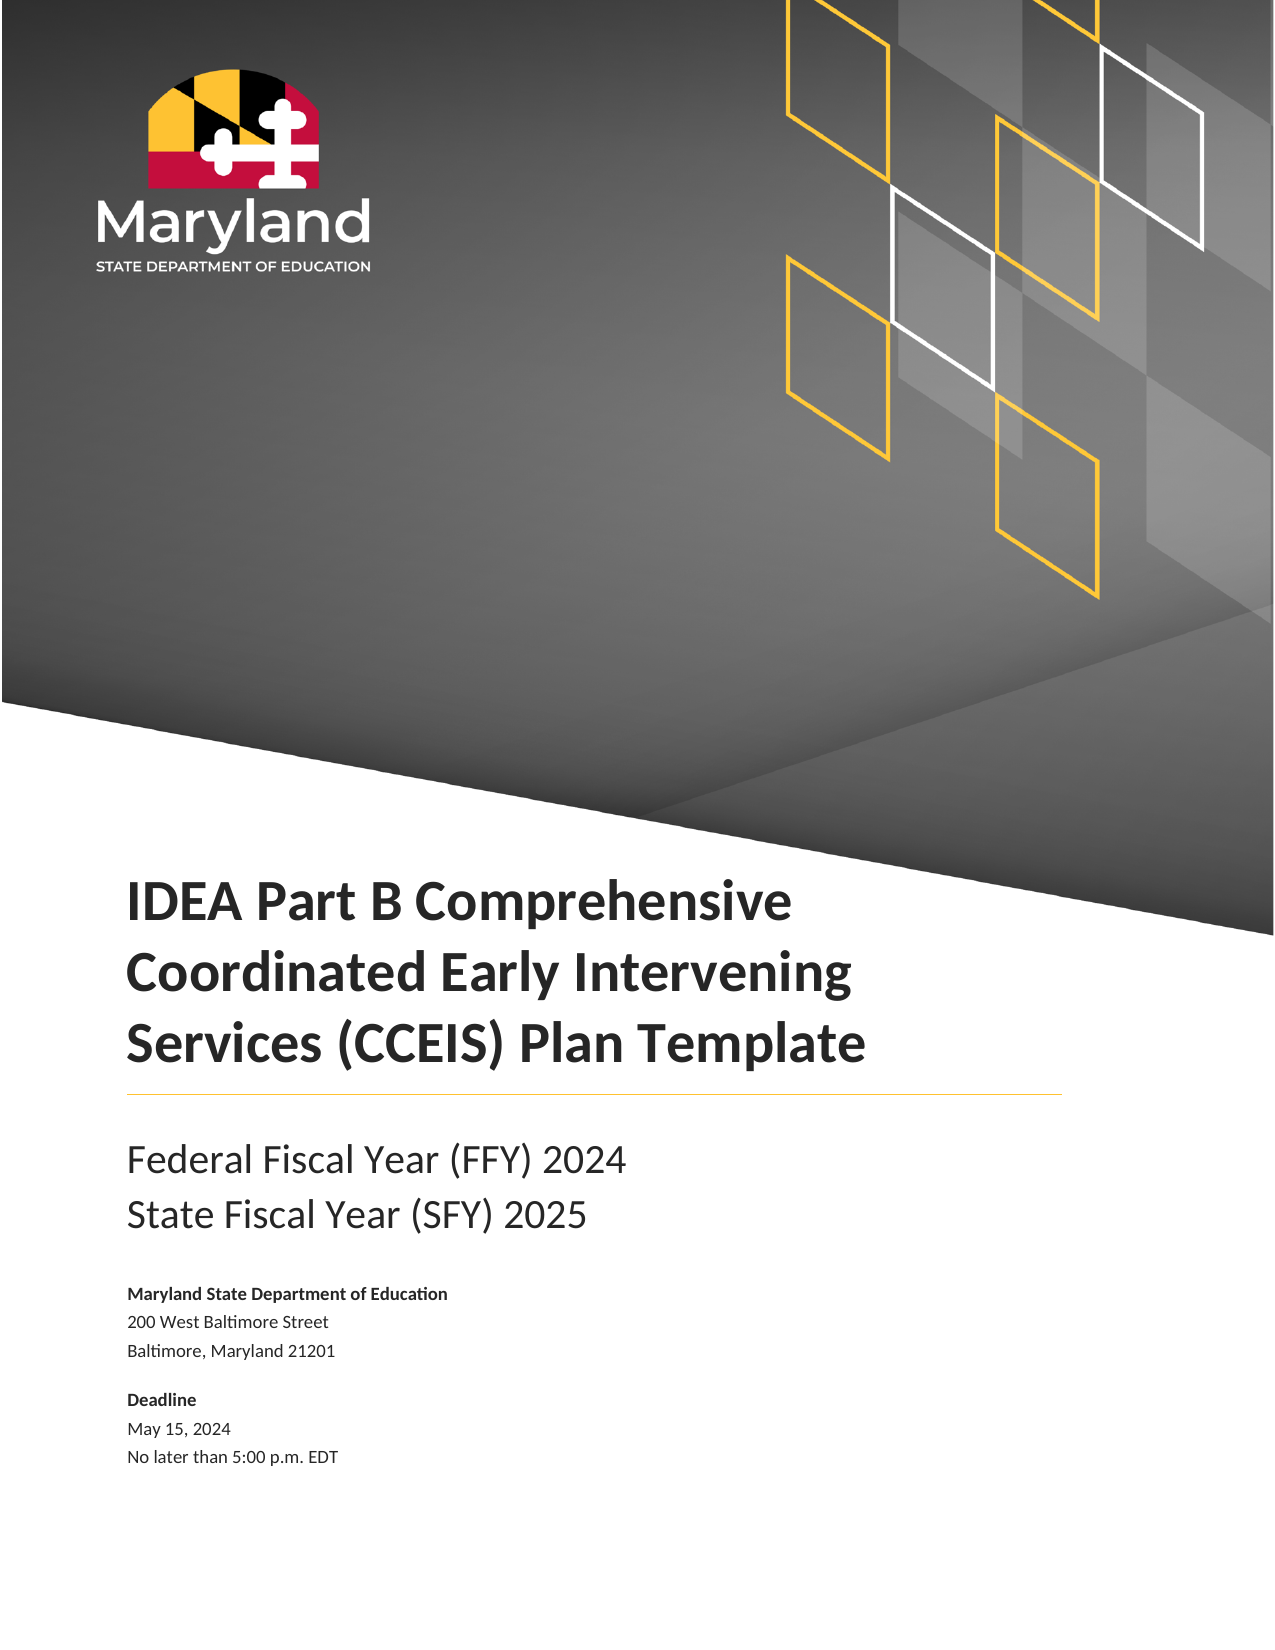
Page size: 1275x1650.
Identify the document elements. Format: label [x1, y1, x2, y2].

picture [2, 0, 1274, 936]
